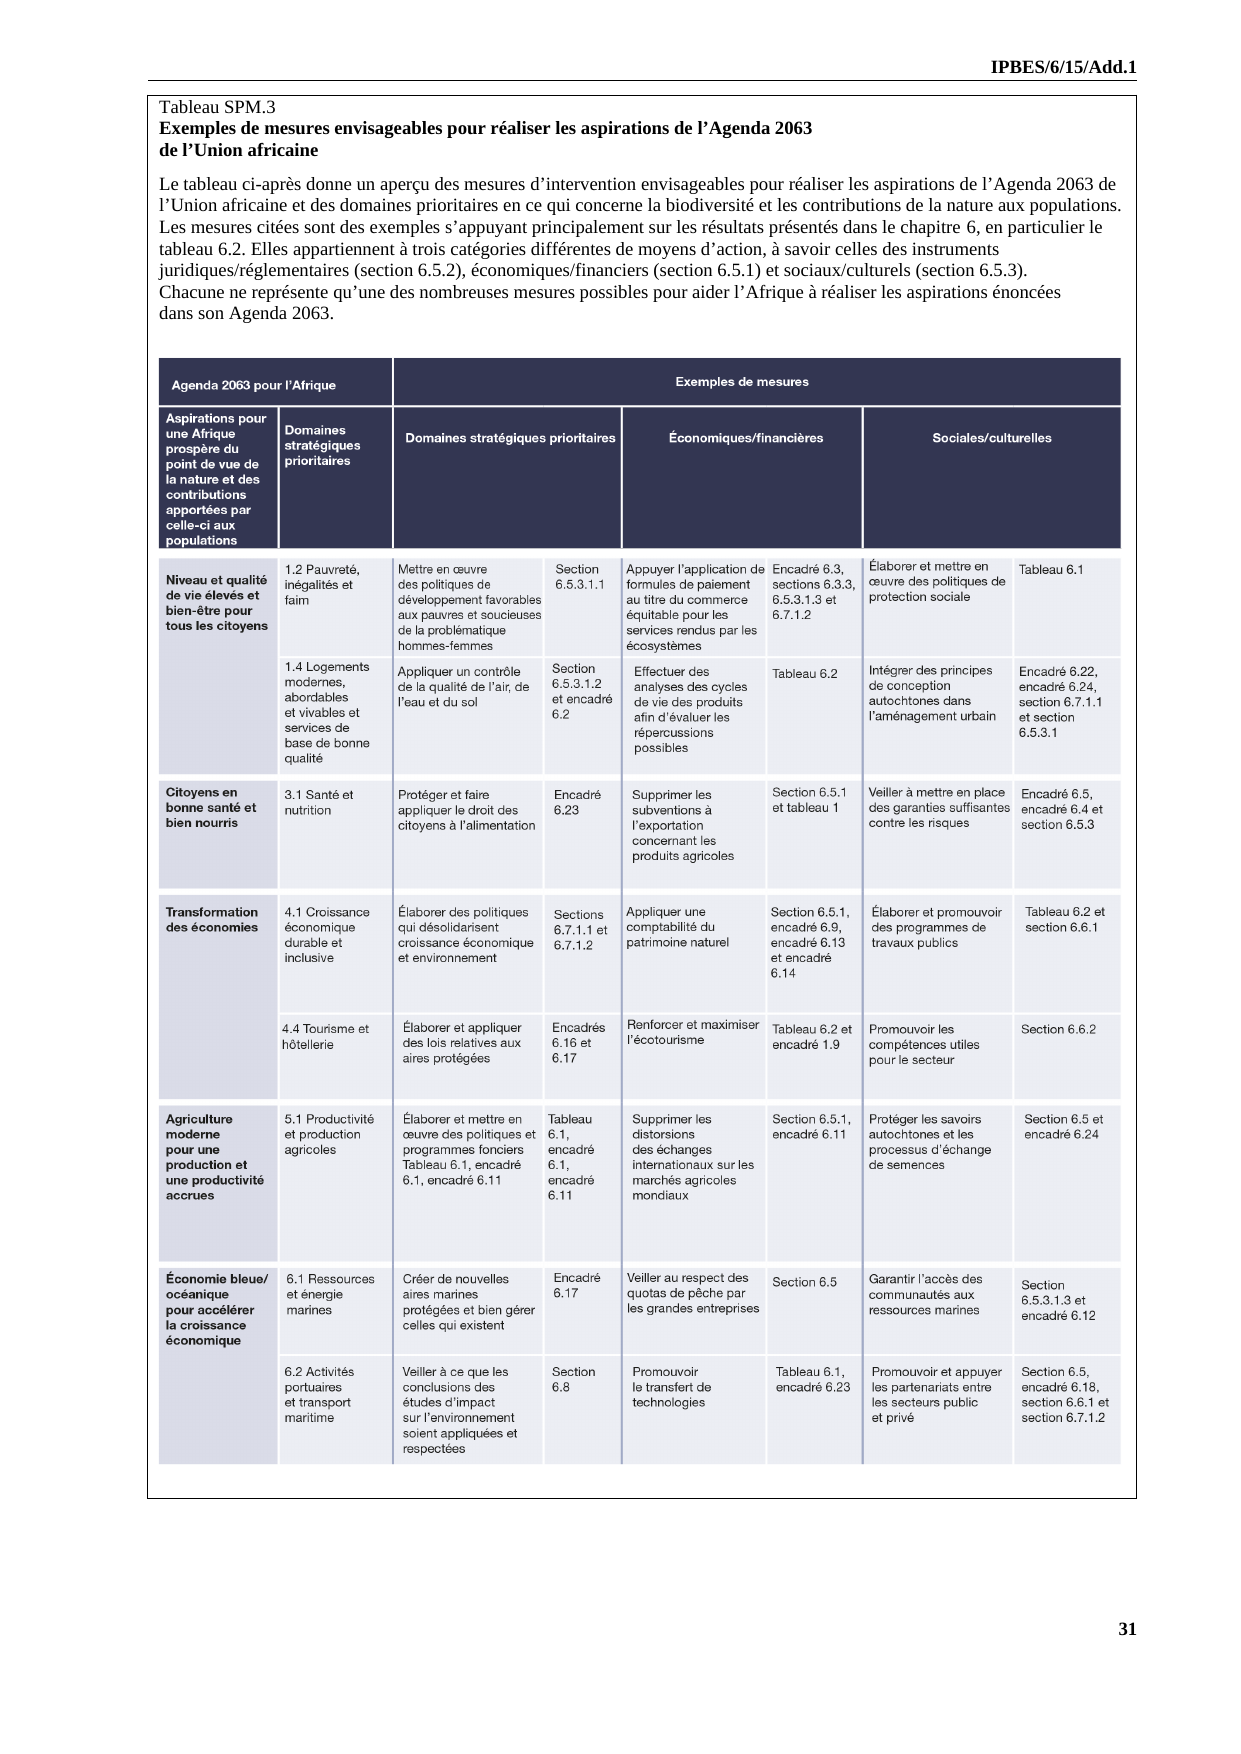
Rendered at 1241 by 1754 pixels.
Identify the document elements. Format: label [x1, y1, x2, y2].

picture [158, 344, 1125, 1477]
table_header [148, 96, 1136, 1498]
